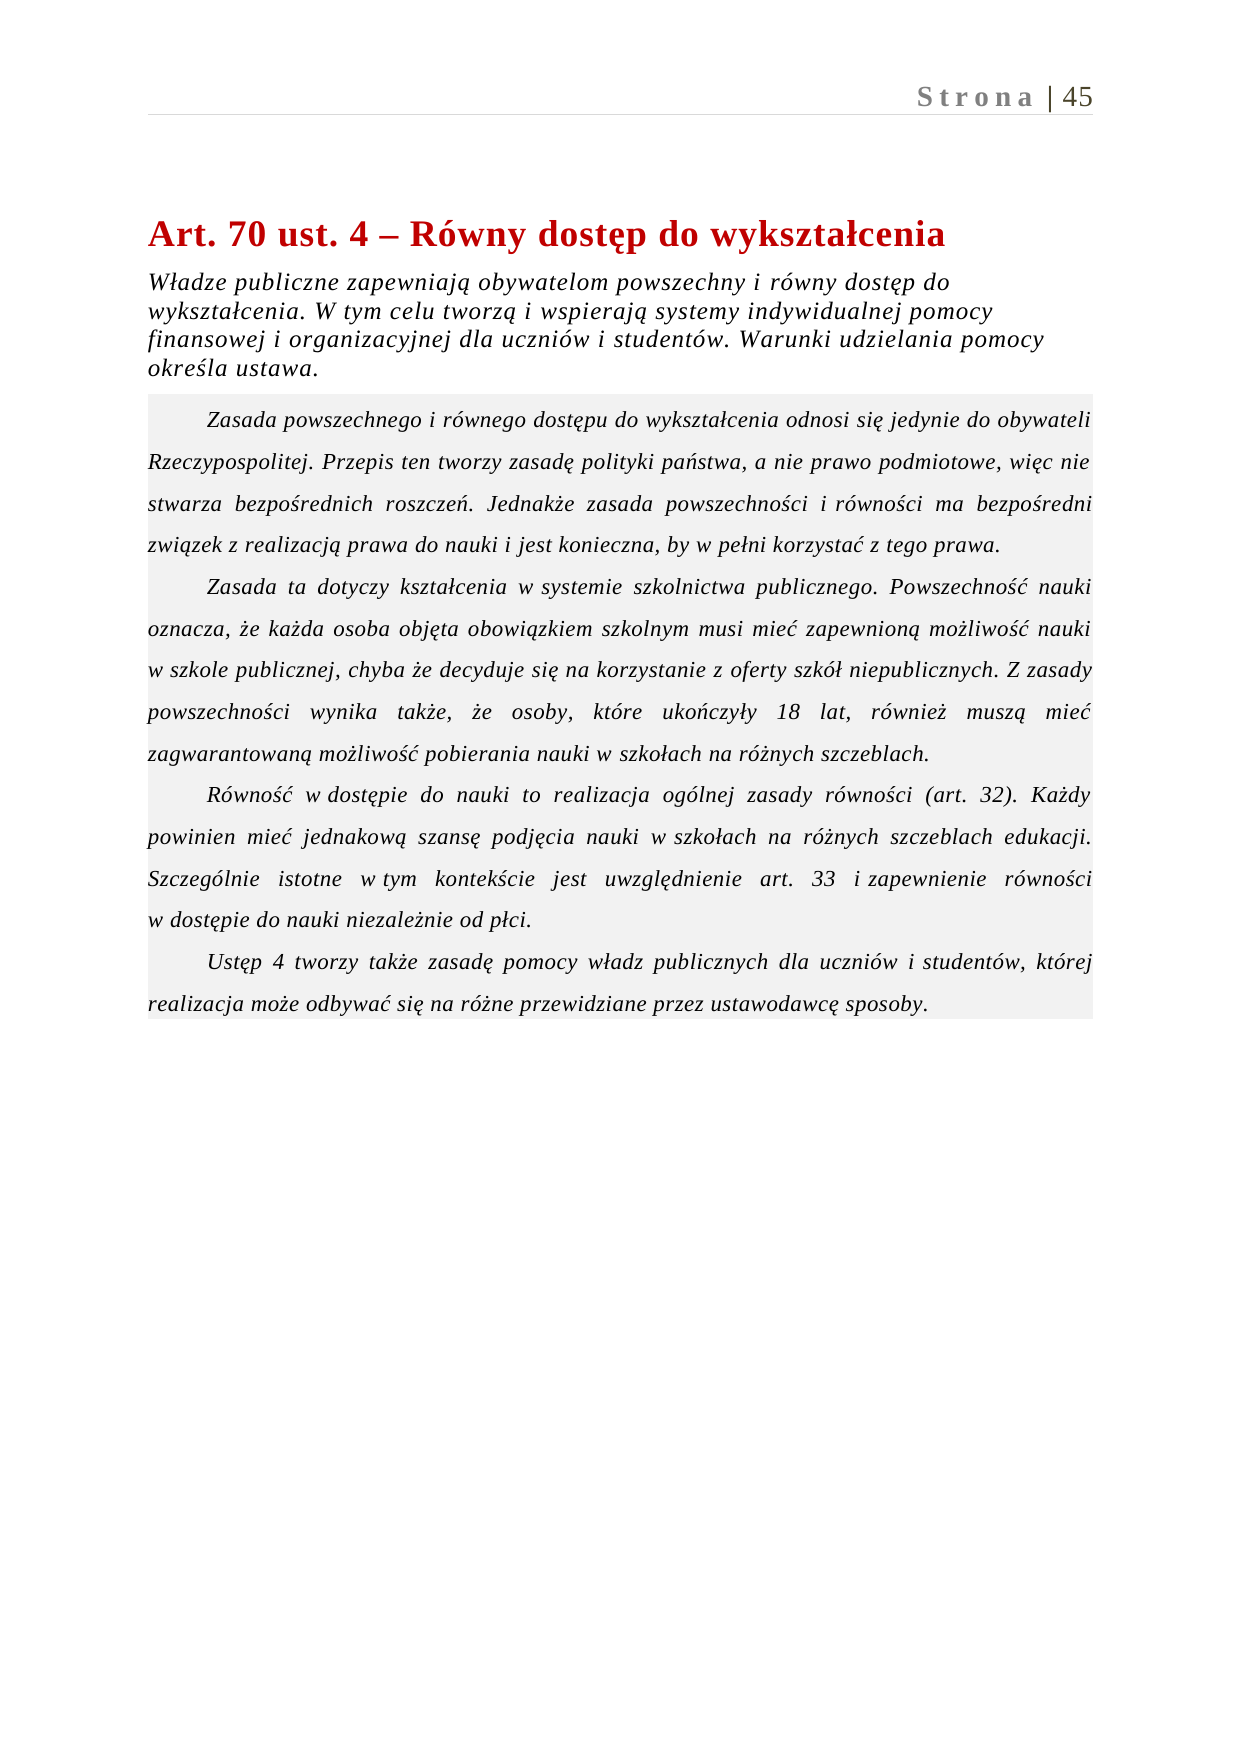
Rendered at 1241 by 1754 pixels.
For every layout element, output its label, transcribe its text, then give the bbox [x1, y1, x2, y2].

text Równość w dostępie do nauki to realizacja ogólnej zasady równości (art. 32). Każdy powinien mieć jednakową szansę podjęcia nauki w szkołach na różnych szczeblach edukacji. Szczególnie istotne w tym kontekście jest uwzględnienie art. 33 i zapewnienie równości w dostępie do nauki niezależnie od płci. [148, 769, 1093, 936]
text Władze publiczne zapewniają obywatelom powszechny i równy dostęp do wykształcenia. W tym celu tworzą i wspierają systemy indywidualnej pomocy finansowej i organizacyjnej dla uczniów i studentów. Warunki udzielania pomocy określa ustawa. [148, 267, 1093, 382]
text Ustęp 4 tworzy także zasadę pomocy władz publicznych dla uczniów i studentów, której realizacja może odbywać się na różne przewidziane przez ustawodawcę sposoby. [148, 936, 1093, 1019]
text Zasada powszechnego i równego dostępu do wykształcenia odnosi się jedynie do obywateli Rzeczypospolitej. Przepis ten tworzy zasadę polityki państwa, a nie prawo podmiotowe, więc nie stwarza bezpośrednich roszczeń. Jednakże zasada powszechności i równości ma bezpośredni związek z realizacją prawa do nauki i jest konieczna, by w pełni korzystać z tego prawa. [148, 394, 1093, 561]
subtitle Art. 70 ust. 4 – Równy dostęp do wykształcenia [148, 211, 1093, 254]
text Zasada ta dotyczy kształcenia w systemie szkolnictwa publicznego. Powszechność nauki oznacza, że każda osoba objęta obowiązkiem szkolnym musi mieć zapewnioną możliwość nauki w szkole publicznej, chyba że decyduje się na korzystanie z oferty szkół niepublicznych. Z zasady powszechności wynika także, że osoby, które ukończyły 18 lat, również muszą mieć zagwarantowaną możliwość pobierania nauki w szkołach na różnych szczeblach. [148, 561, 1093, 769]
